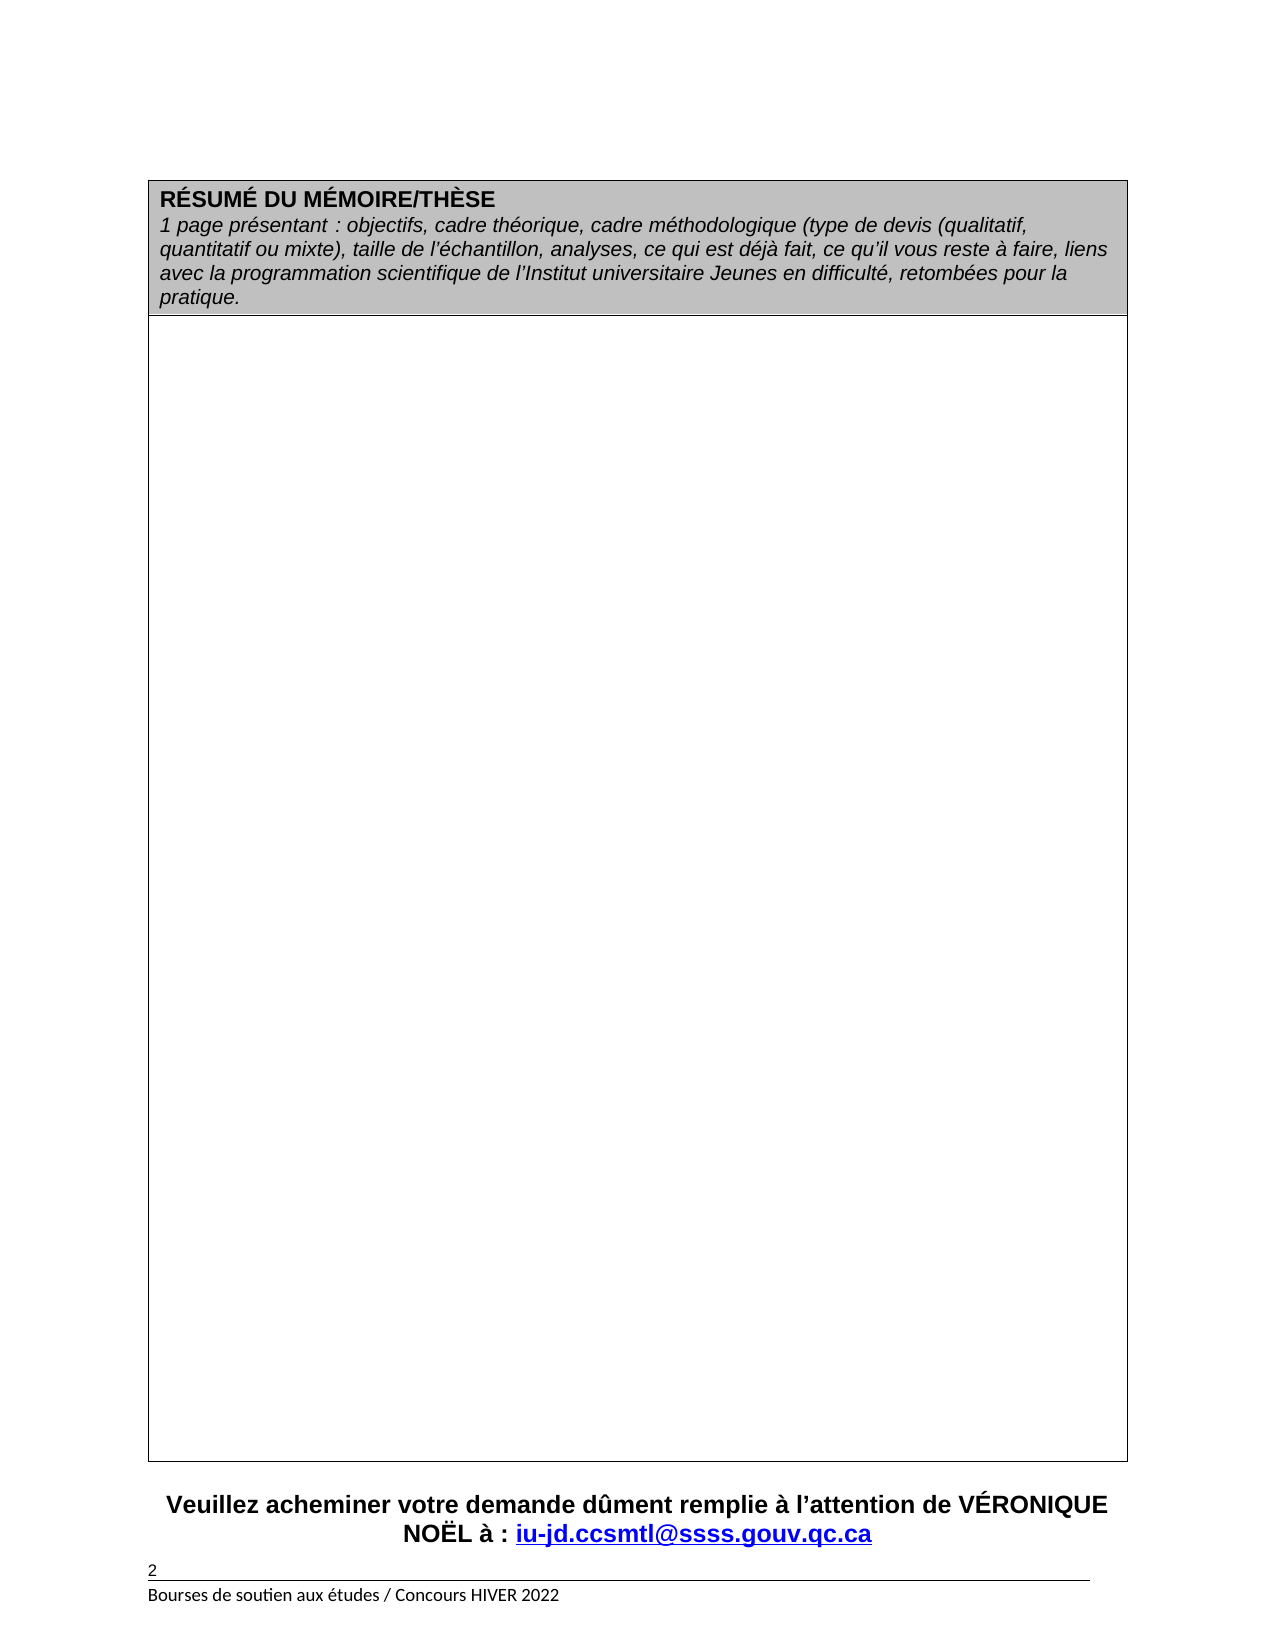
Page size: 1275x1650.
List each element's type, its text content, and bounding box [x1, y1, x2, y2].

table_cell [149, 316, 1127, 1461]
text Veuillez acheminer votre demande dûment remplie à l’attention de VÉRONIQUE NOËL à : iu-jd.ccsmtl@ssss.gouv.qc.ca [148, 1491, 1127, 1548]
table_header RÉSUMÉ DU MÉMOIRE/THÈSE 1 page présentant : objectifs, cadre théorique, cadre méthodologique (type de devis (qualitatif, quantitatif ou mixte), taille de l’échantillon, analyses, ce qui est déjà fait, ce qu’il vous reste à faire, liens avec la programmation scientifique de l’Institut universitaire Jeunes en difficulté, retombées pour la pratique. [149, 181, 1127, 314]
